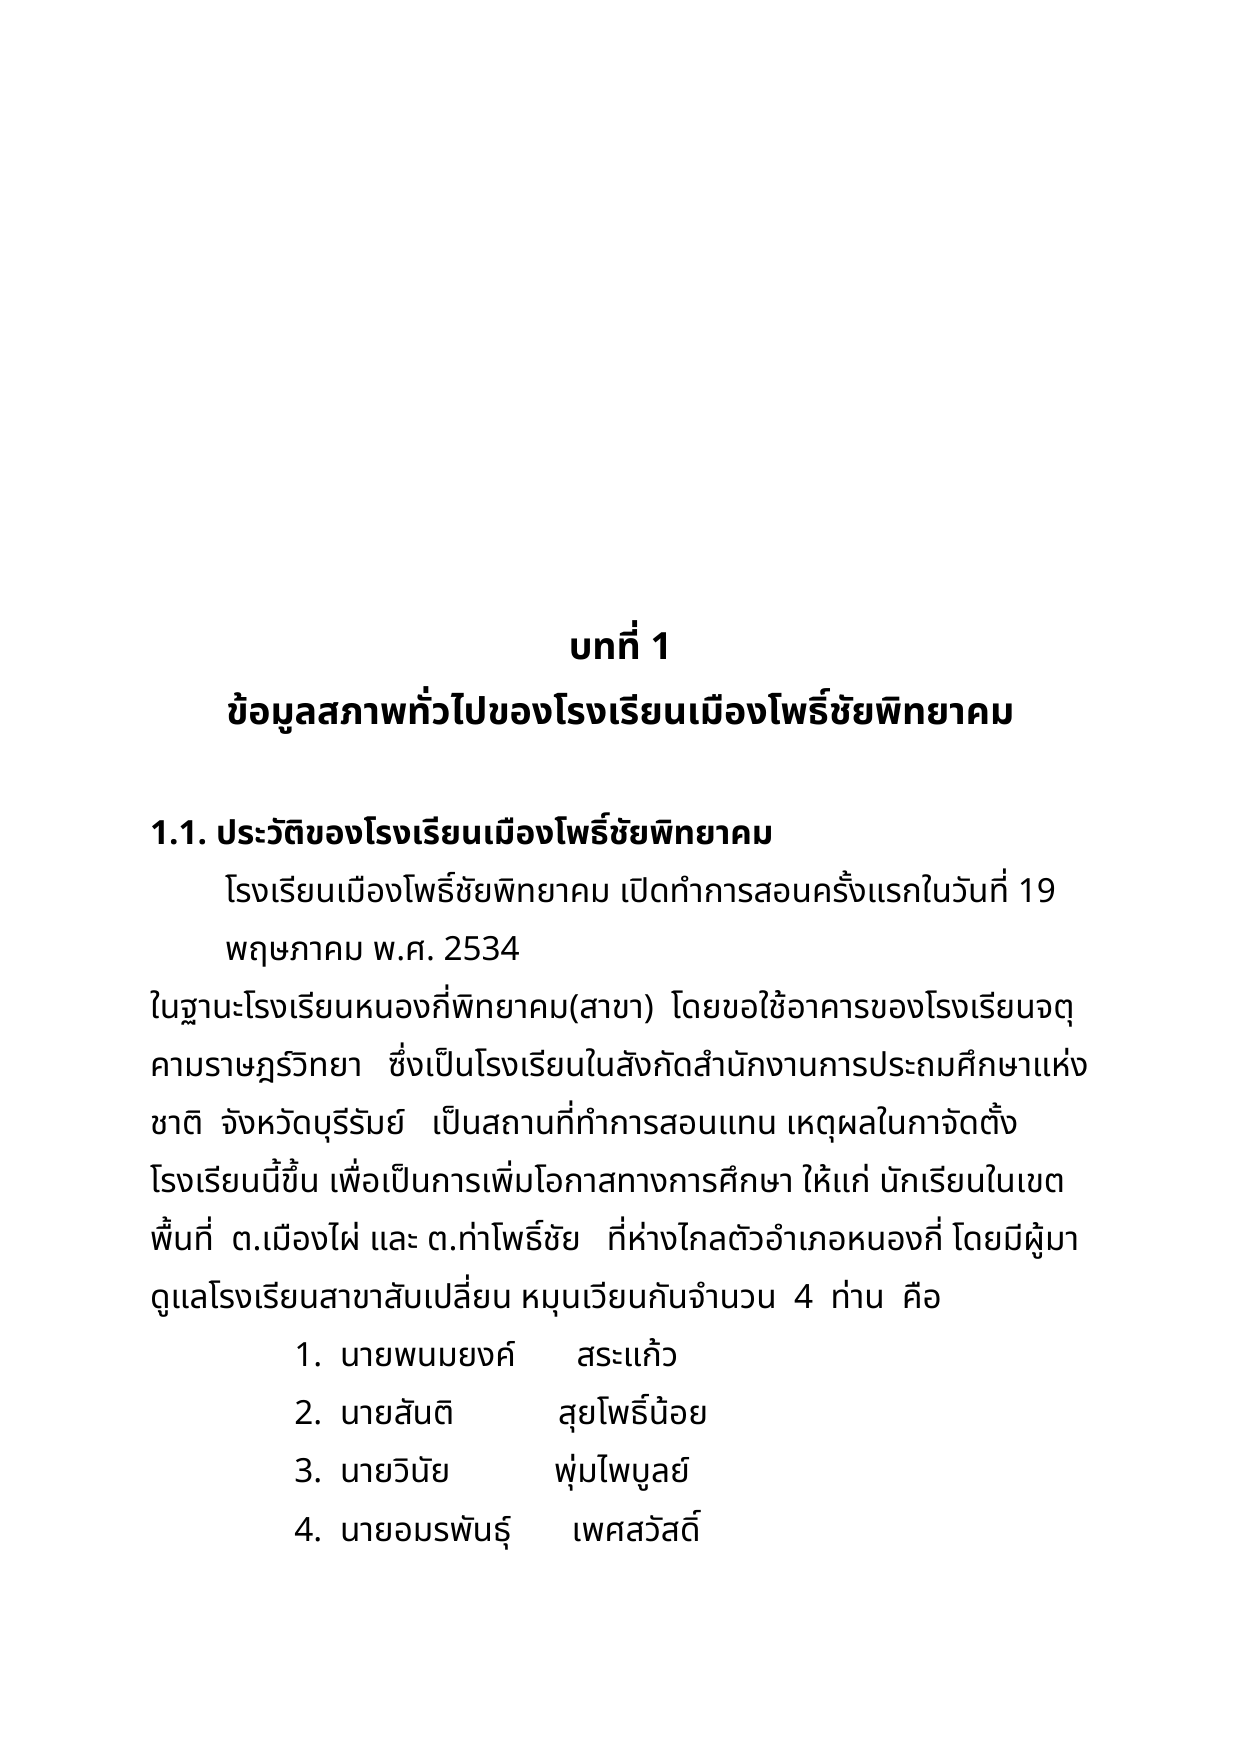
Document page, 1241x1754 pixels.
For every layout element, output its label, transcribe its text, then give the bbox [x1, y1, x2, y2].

text 1.1. ประวัติของโรงเรียนเมืองโพธิ์ชัยพิทยาคม [150, 808, 1090, 859]
list 2. นายสันติ สุยโพธิ์น้อย [225, 1389, 1090, 1440]
list 1. นายพนมยงค์ สระแก้ว [225, 1331, 1090, 1382]
list 3. นายวินัย พุ่มไพบูลย์ [225, 1447, 1090, 1498]
text บทที่ 1 [150, 619, 1090, 676]
text ในฐานะโรงเรียนหนองกี่พิทยาคม(สาขา) โดยขอใช้อาคารของโรงเรียนจตุคามราษฎร์วิทยา ซึ่งเป็นโรงเรียนในสังกัดสำนักงานการประถมศึกษาแห่งชาติ จังหวัดบุรีรัมย์ เป็นสถานที่ทำการสอนแทน เหตุผลในกาจัดตั้งโรงเรียนนี้ขึ้น เพื่อเป็นการเพิ่มโอกาสทางการศึกษา ให้แก่ นักเรียนในเขตพื้นที่ ต.เมืองไผ่ และ ต.ท่าโพธิ์ชัย ที่ห่างไกลตัวอำเภอหนองกี่ โดยมีผู้มาดูแลโรงเรียนสาขาสับเปลี่ยน หมุนเวียนกันจำนวน 4 ท่าน คือ [150, 983, 1090, 1323]
list 4. นายอมรพันธุ์ เพศสวัสดิ์ [225, 1505, 1090, 1556]
text ข้อมูลสภาพทั่วไปของโรงเรียนเมืองโพธิ์ชัยพิทยาคม [150, 685, 1090, 741]
list โรงเรียนเมืองโพธิ์ชัยพิทยาคม เปิดทำการสอนครั้งแรกในวันที่ 19 พฤษภาคม พ.ศ. 2534 [225, 867, 1090, 975]
